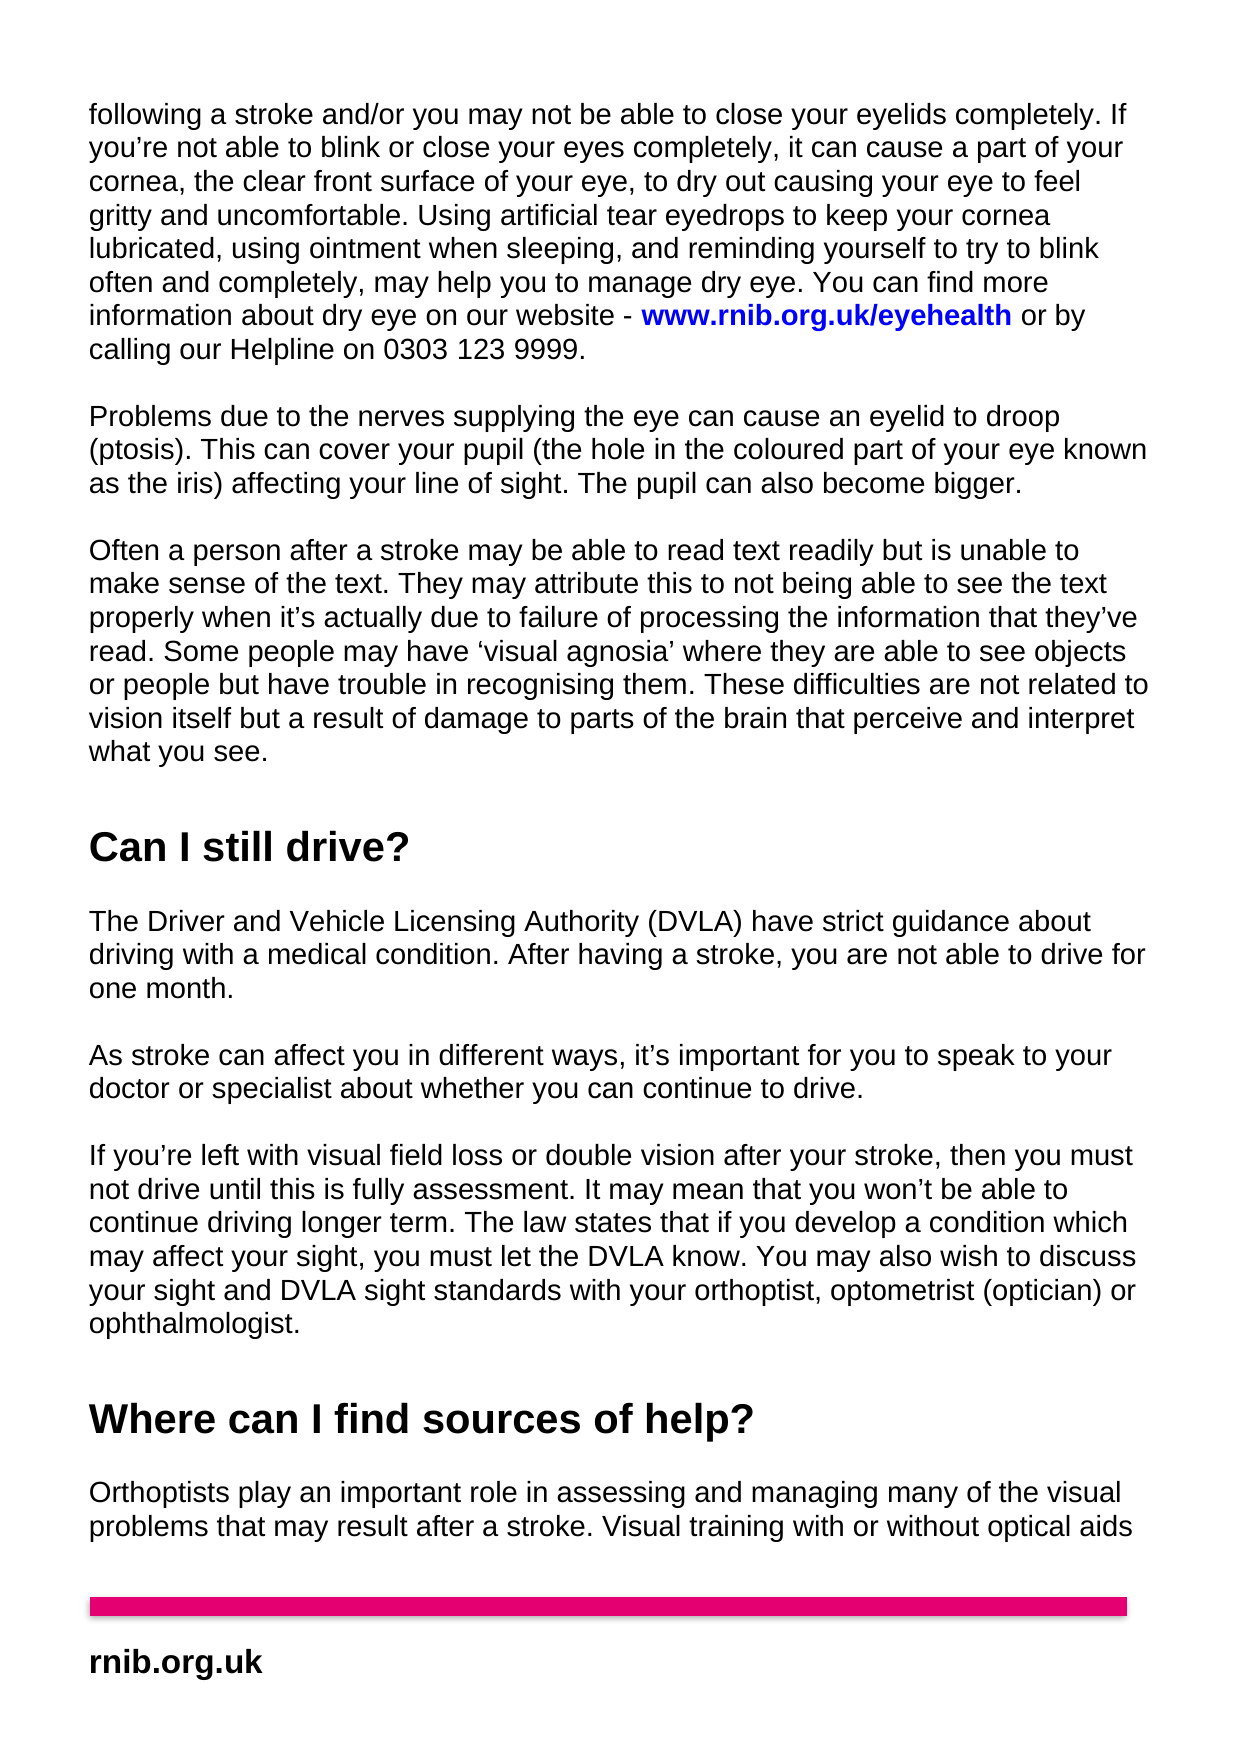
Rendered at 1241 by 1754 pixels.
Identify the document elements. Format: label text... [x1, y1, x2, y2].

text The Driver and Vehicle Licensing Authority (DVLA) have strict guidance about driving with a medical condition. After having a stroke, you are not able to drive for one month. [89, 903, 1152, 1004]
text As stroke can affect you in different ways, it’s important for you to speak to your doctor or specialist about whether you can continue to drive. [89, 1038, 1152, 1105]
subtitle Where can I find sources of help? [89, 1394, 1152, 1442]
text Problems due to the nerves supplying the eye can cause an eyelid to droop (ptosis). This can cover your pupil (the hole in the coloured part of your eye known as the iris) affecting your line of sight. The pupil can also become bigger. [89, 399, 1152, 499]
text If you’re left with visual field loss or double vision after your stroke, then you must not drive until this is fully assessment. It may mean that you won’t be able to continue driving longer term. The law states that if you develop a condition which may affect your sight, you must let the DVLA know. You may also wish to discuss your sight and DVLA sight standards with your orthoptist, optometrist (optician) or ophthalmologist. [89, 1138, 1152, 1339]
text Often a person after a stroke may be able to read text readily but is unable to make sense of the text. They may attribute this to not being able to see the text properly when it’s actually due to failure of processing the information that they’ve read. Some people may have ‘visual agnosia’ where they are able to see objects or people but have trouble in recognising them. These difficulties are not related to vision itself but a result of damage to parts of the brain that perceive and interpret what you see. [89, 533, 1152, 768]
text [89, 97, 1152, 365]
subtitle Can I still drive? [89, 822, 1152, 870]
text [89, 1475, 1152, 1542]
